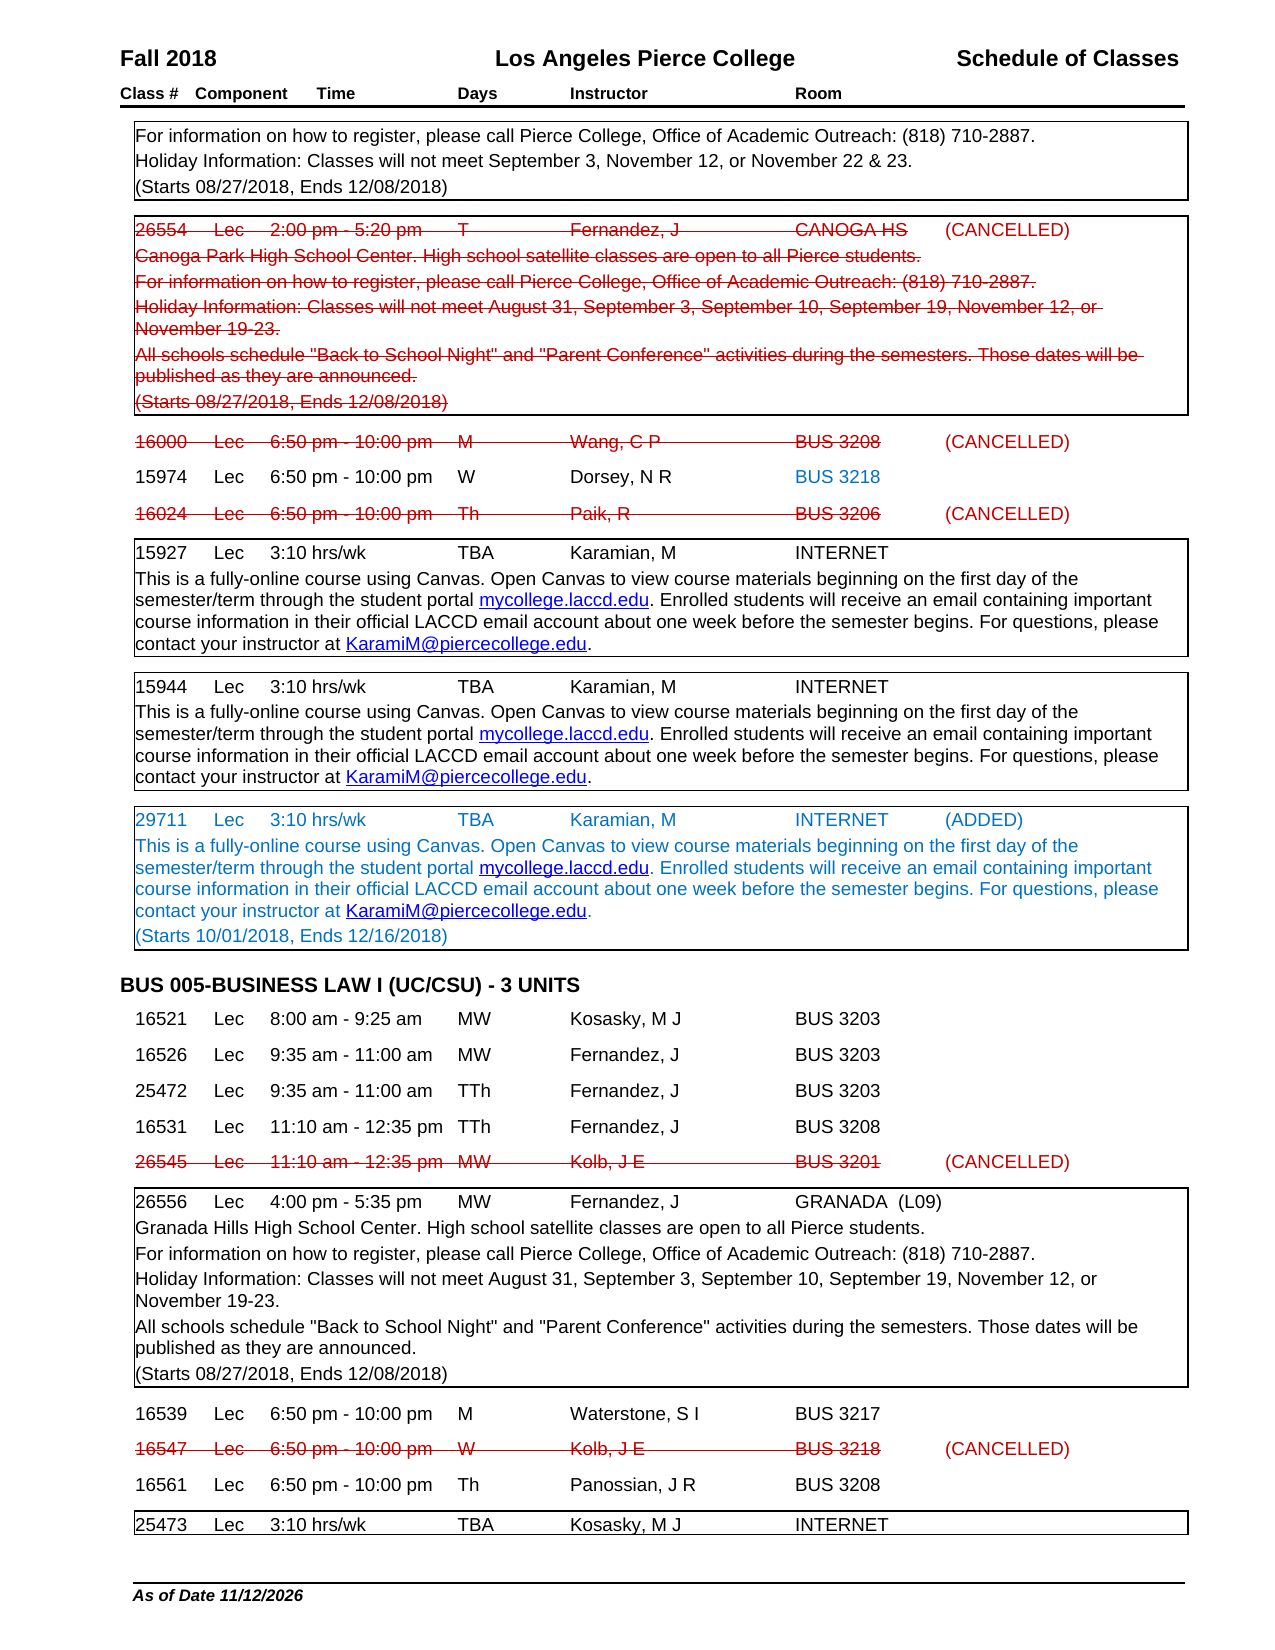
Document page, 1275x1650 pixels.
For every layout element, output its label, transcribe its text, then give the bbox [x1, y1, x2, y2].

text For information on how to register, please call Pierce College, Office of Academic Outreach: (818) 710-2887. [135, 1239, 1187, 1264]
text 16526 Lec 9:35 am - 11:00 am MW Fernandez, J BUS 3203 [135, 1043, 1185, 1065]
text (Starts 08/27/2018, Ends 12/08/2018) [135, 172, 1187, 199]
text 25473 Lec 3:10 hrs/wk TBA Kosasky, M J INTERNET [135, 1512, 1187, 1534]
text For information on how to register, please call Pierce College, Office of Academic Outreach: (818) 710-2887. [135, 122, 1187, 146]
text 26556 Lec 4:00 pm - 5:35 pm MW Fernandez, J GRANADA (L09) [135, 1189, 1187, 1212]
text 26554 Lec 2:00 pm - 5:20 pm T Fernandez, J CANOGA HS (CANCELLED) [135, 217, 1187, 241]
text 26545 Lec 11:10 am - 12:35 pm MW Kolb, J E BUS 3201 (CANCELLED) [135, 1151, 1185, 1173]
text 16561 Lec 6:50 pm - 10:00 pm Th Panossian, J R BUS 3208 [135, 1474, 1185, 1496]
text 25472 Lec 9:35 am - 11:00 am TTh Fernandez, J BUS 3203 [135, 1079, 1185, 1101]
text Holiday Information: Classes will not meet August 31, September 3, September 10, September 19, November 12, or November 19-23. [135, 1264, 1187, 1311]
text Holiday Information: Classes will not meet September 3, November 12, or November 22 & 23. [135, 146, 1187, 172]
text Holiday Information: Classes will not meet August 31, September 3, September 10, September 19, November 12, or November 19-23. [135, 293, 1187, 339]
text 15944 Lec 3:10 hrs/wk TBA Karamian, M INTERNET [135, 673, 1187, 697]
text This is a fully-online course using Canvas. Open Canvas to view course materials beginning on the first day of the semester/term through the student portal mycollege.laccd.edu. Enrolled students will receive an email containing important course information in their official LACCD email account about one week before the semester begins. For questions, please contact your instructor at KaramiM@piercecollege.edu. [135, 831, 1187, 921]
text This is a fully-online course using Canvas. Open Canvas to view course materials beginning on the first day of the semester/term through the student portal mycollege.laccd.edu. Enrolled students will receive an email containing important course information in their official LACCD email account about one week before the semester begins. For questions, please contact your instructor at KaramiM@piercecollege.edu. [135, 564, 1187, 656]
text (Starts 08/27/2018, Ends 12/08/2018) [135, 387, 1187, 414]
text 15927 Lec 3:10 hrs/wk TBA Karamian, M INTERNET [135, 540, 1187, 563]
text (Starts 08/27/2018, Ends 12/08/2018) [135, 1359, 1187, 1386]
text 16000 Lec 6:50 pm - 10:00 pm M Wang, C P BUS 3208 (CANCELLED) [135, 430, 1185, 452]
text Canoga Park High School Center. High school satellite classes are open to all Pierce students. [135, 241, 1187, 266]
text This is a fully-online course using Canvas. Open Canvas to view course materials beginning on the first day of the semester/term through the student portal mycollege.laccd.edu. Enrolled students will receive an email containing important course information in their official LACCD email account about one week before the semester begins. For questions, please contact your instructor at KaramiM@piercecollege.edu. [135, 698, 1187, 790]
text All schools schedule "Back to School Night" and "Parent Conference" activities during the semesters. Those dates will be published as they are announced. [135, 1312, 1187, 1358]
text All schools schedule "Back to School Night" and "Parent Conference" activities during the semesters. Those dates will be published as they are announced. [135, 340, 1187, 387]
text 16024 Lec 6:50 pm - 10:00 pm Th Paik, R BUS 3206 (CANCELLED) [135, 502, 1185, 524]
text 16531 Lec 11:10 am - 12:35 pm TTh Fernandez, J BUS 3208 [135, 1115, 1185, 1137]
text 15974 Lec 6:50 pm - 10:00 pm W Dorsey, N R BUS 3218 [135, 466, 1185, 488]
text 16547 Lec 6:50 pm - 10:00 pm W Kolb, J E BUS 3218 (CANCELLED) [135, 1438, 1185, 1460]
text 16521 Lec 8:00 am - 9:25 am MW Kosasky, M J BUS 3203 [135, 1008, 1185, 1029]
title BUS 005-Business Law I (UC/CSU) - 3 Units [120, 973, 1185, 997]
text 29711 Lec 3:10 hrs/wk TBA Karamian, M INTERNET (ADDED) [135, 807, 1187, 831]
text 16539 Lec 6:50 pm - 10:00 pm M Waterstone, S I BUS 3217 [135, 1402, 1185, 1424]
text (Starts 10/01/2018, Ends 12/16/2018) [135, 922, 1187, 949]
text For information on how to register, please call Pierce College, Office of Academic Outreach: (818) 710-2887. [135, 267, 1187, 292]
text Granada Hills High School Center. High school satellite classes are open to all Pierce students. [135, 1213, 1187, 1238]
